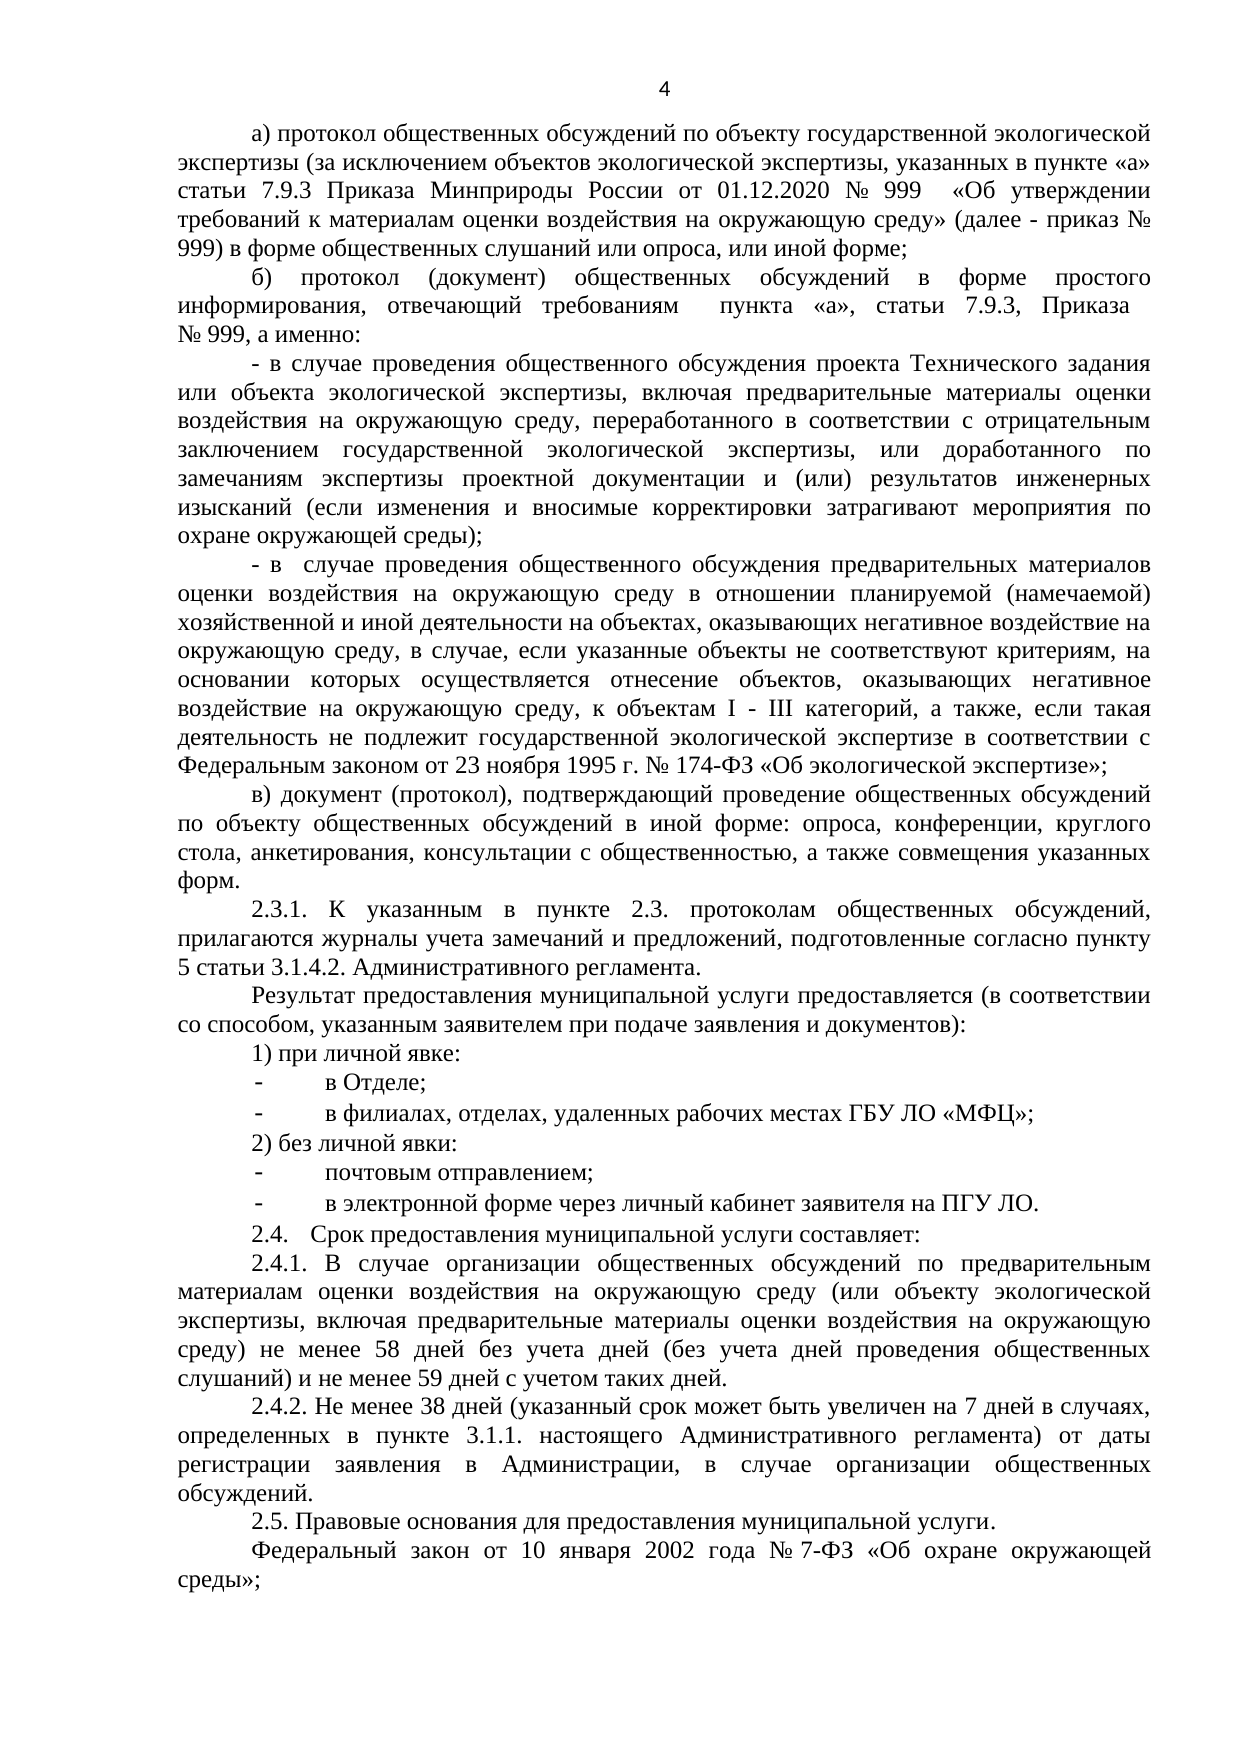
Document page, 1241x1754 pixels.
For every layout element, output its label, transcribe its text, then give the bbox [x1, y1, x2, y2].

text 2.3.1. К указанным в пункте 2.3. протоколам общественных обсуждений, прилагаются журналы учета замечаний и предложений, подготовленные согласно пункту 5 статьи 3.1.4.2. Административного регламента. [177, 894, 1152, 981]
text 2.4.2. Не менее 38 дней (указанный срок может быть увеличен на 7 дней в случаях, определенных в пункте 3.1.1. настоящего Административного регламента) от даты регистрации заявления в Администрации, в случае организации общественных обсуждений. [177, 1391, 1152, 1506]
text б) протокол (документ) общественных обсуждений в форме простого информирования, отвечающий требованиям пункта «а», статьи 7.9.3, Приказа № 999, а именно: [177, 262, 1152, 348]
list в электронной форме через личный кабинет заявителя на ПГУ ЛО. [177, 1188, 1152, 1219]
text 2) без личной явки: [177, 1128, 1152, 1157]
text 2.4.1. В случае организации общественных обсуждений по предварительным материалам оценки воздействия на окружающую среду (или объекту экологической экспертизы, включая предварительные материалы оценки воздействия на окружающую среду) не менее 58 дней без учета дней (без учета дней проведения общественных слушаний) и не менее 59 дней с учетом таких дней. [177, 1248, 1152, 1391]
list в филиалах, отделах, удаленных рабочих местах ГБУ ЛО «МФЦ»; [177, 1098, 1152, 1128]
text а) протокол общественных обсуждений по объекту государственной экологической экспертизы (за исключением объектов экологической экспертизы, указанных в пункте «а» статьи 7.9.3 Приказа Минприроды России от 01.12.2020 № 999 «Об утверждении требований к материалам оценки воздействия на окружающую среду» (далее - приказ № 999) в форме общественных слушаний или опроса, или иной форме; [177, 118, 1152, 262]
text Федеральный закон от 10 января 2002 года № 7-ФЗ «Об охране окружающей среды»; [177, 1535, 1152, 1593]
list Срок предоставления муниципальной услуги составляет: [177, 1219, 1152, 1248]
list почтовым отправлением; [177, 1157, 1152, 1188]
text - в случае проведения общественного обсуждения проекта Технического задания или объекта экологической экспертизы, включая предварительные материалы оценки воздействия на окружающую среду, переработанного в соответствии с отрицательным заключением государственной экологической экспертизы, или доработанного по замечаниям экспертизы проектной документации и (или) результатов инженерных изысканий (если изменения и вносимые корректировки затрагивают мероприятия по охране окружающей среды); [177, 348, 1152, 549]
text - в случае проведения общественного обсуждения предварительных материалов оценки воздействия на окружающую среду в отношении планируемой (намечаемой) хозяйственной и иной деятельности на объектах, оказывающих негативное воздействие на окружающую среду, в случае, если указанные объекты не соответствуют критериям, на основании которых осуществляется отнесение объектов, оказывающих негативное воздействие на окружающую среду, к объектам I - III категорий, а также, если такая деятельность не подлежит государственной экологической экспертизе в соответствии с Федеральным законом от 23 ноября . № 174-ФЗ «Об экологической экспертизе»; [177, 549, 1152, 779]
text Результат предоставления муниципальной услуги предоставляется (в соответствии со способом, указанным заявителем при подаче заявления и документов): [177, 981, 1152, 1038]
list в Отделе; [177, 1067, 1152, 1098]
text 2.5. Правовые основания для предоставления муниципальной услуги. [177, 1506, 1152, 1535]
text в) документ (протокол), подтверждающий проведение общественных обсуждений по объекту общественных обсуждений в иной форме: опроса, конференции, круглого стола, анкетирования, консультации с общественностью, а также совмещения указанных форм. [177, 779, 1152, 894]
text 1) при личной явке: [177, 1038, 1152, 1067]
